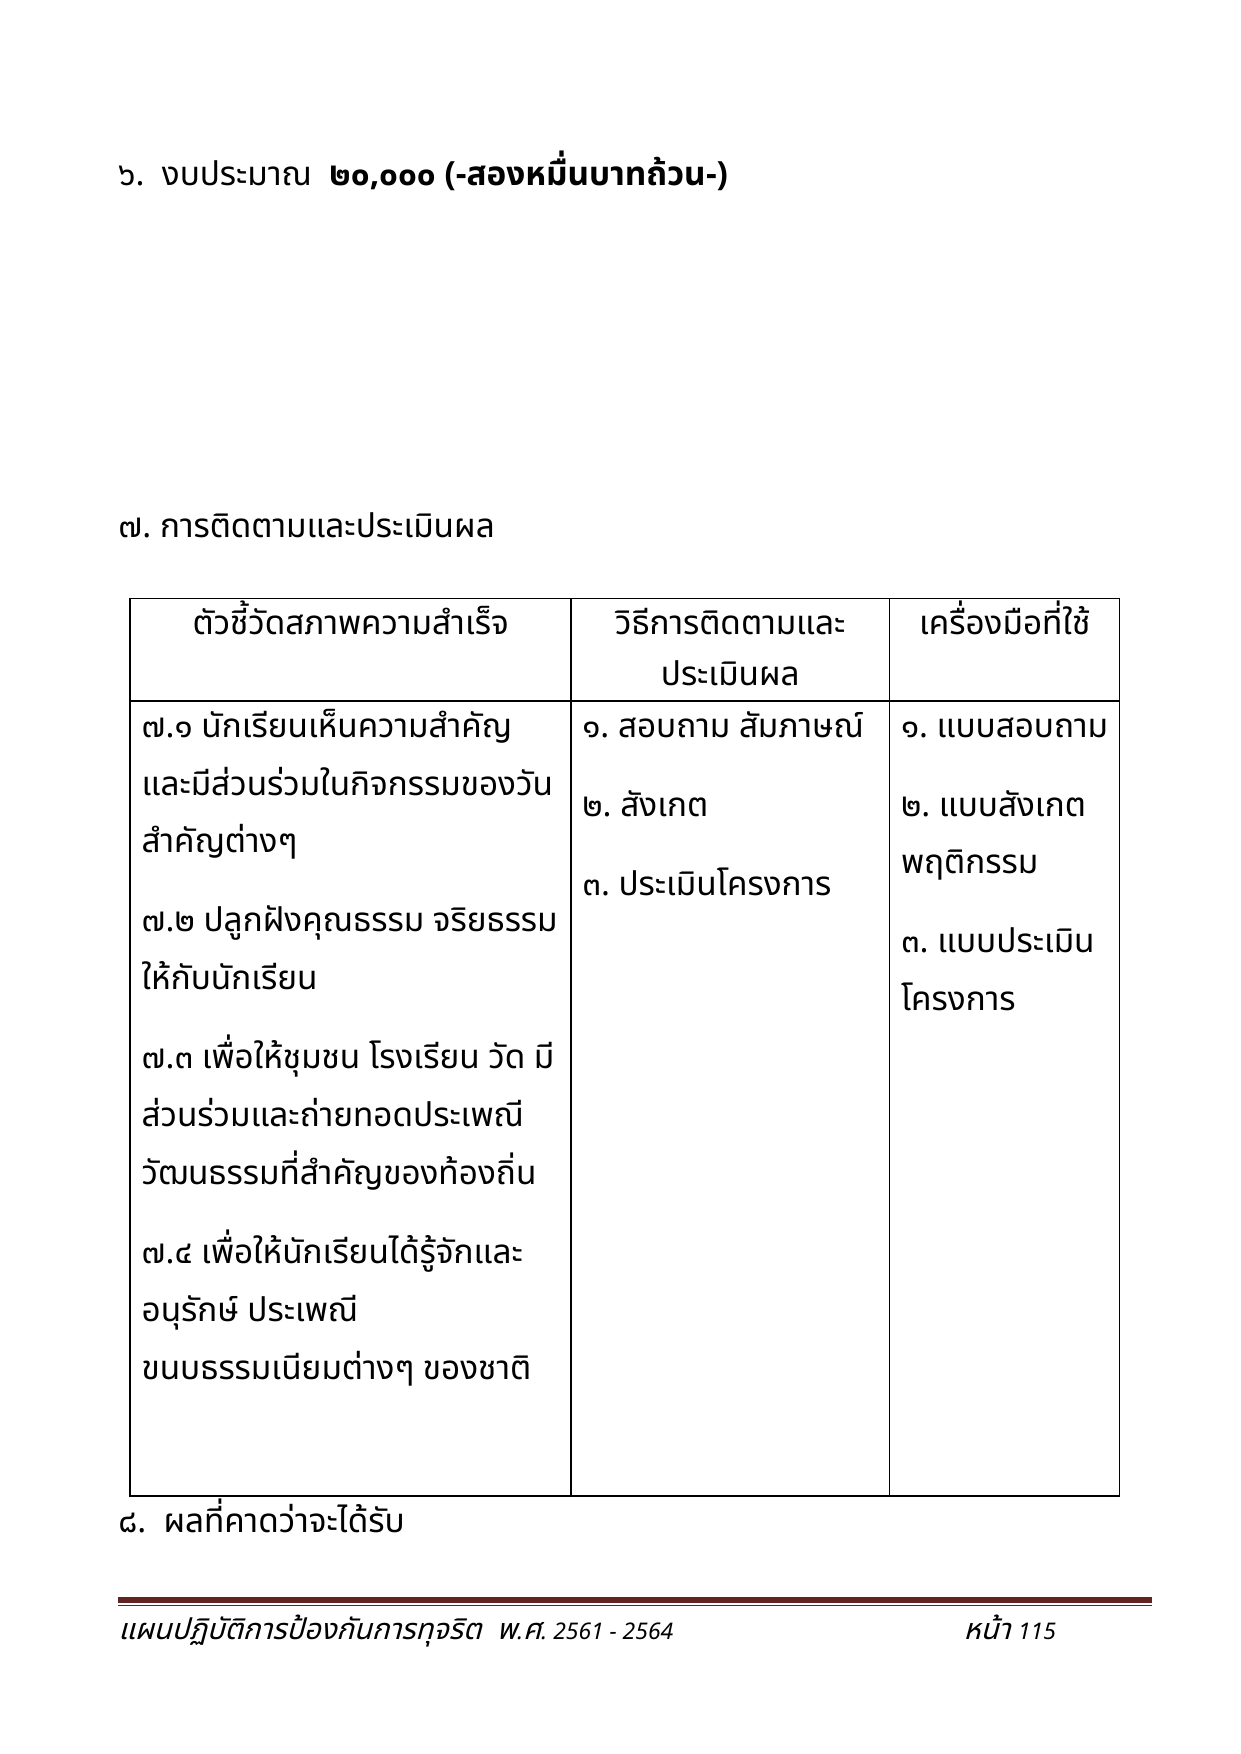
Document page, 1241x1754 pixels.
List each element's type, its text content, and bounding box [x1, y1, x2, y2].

table_header เครื่องมือที่ใช้ [890, 599, 1119, 700]
text ๖. งบประมาณ ๒๐,๐๐๐ (-สองหมื่นบาทถ้วน-) [118, 150, 1152, 201]
table_cell ๗.๑ นักเรียนเห็นความสำคัญ และมีส่วนร่วมในกิจกรรมของวันสำคัญต่างๆ ๗.๒ ปลูกฝังคุณธรรม จริยธรรมให้กับนักเรียน ๗.๓ เพื่อให้ชุมชน โรงเรียน วัด มีส่วนร่วมและถ่ายทอดประเพณีวัฒนธรรมที่สำคัญของท้องถิ่น ๗.๔ เพื่อให้นักเรียนได้รู้จักและอนุรักษ์ ประเพณี ขนบธรรมเนียมต่างๆ ของชาติ [131, 702, 570, 1495]
table_cell ๑. แบบสอบถาม ๒. แบบสังเกตพฤติกรรม ๓. แบบประเมินโครงการ [890, 702, 1119, 1495]
table_header ตัวชี้วัดสภาพความสำเร็จ [131, 599, 570, 700]
table_header วิธีการติดตามและประเมินผล [572, 599, 889, 700]
text ๘. ผลที่คาดว่าจะได้รับ [118, 1496, 1152, 1547]
table_cell ๑. สอบถาม สัมภาษณ์ ๒. สังเกต ๓. ประเมินโครงการ [572, 702, 889, 1495]
text ๗. การติดตามและประเมินผล [118, 501, 1152, 552]
